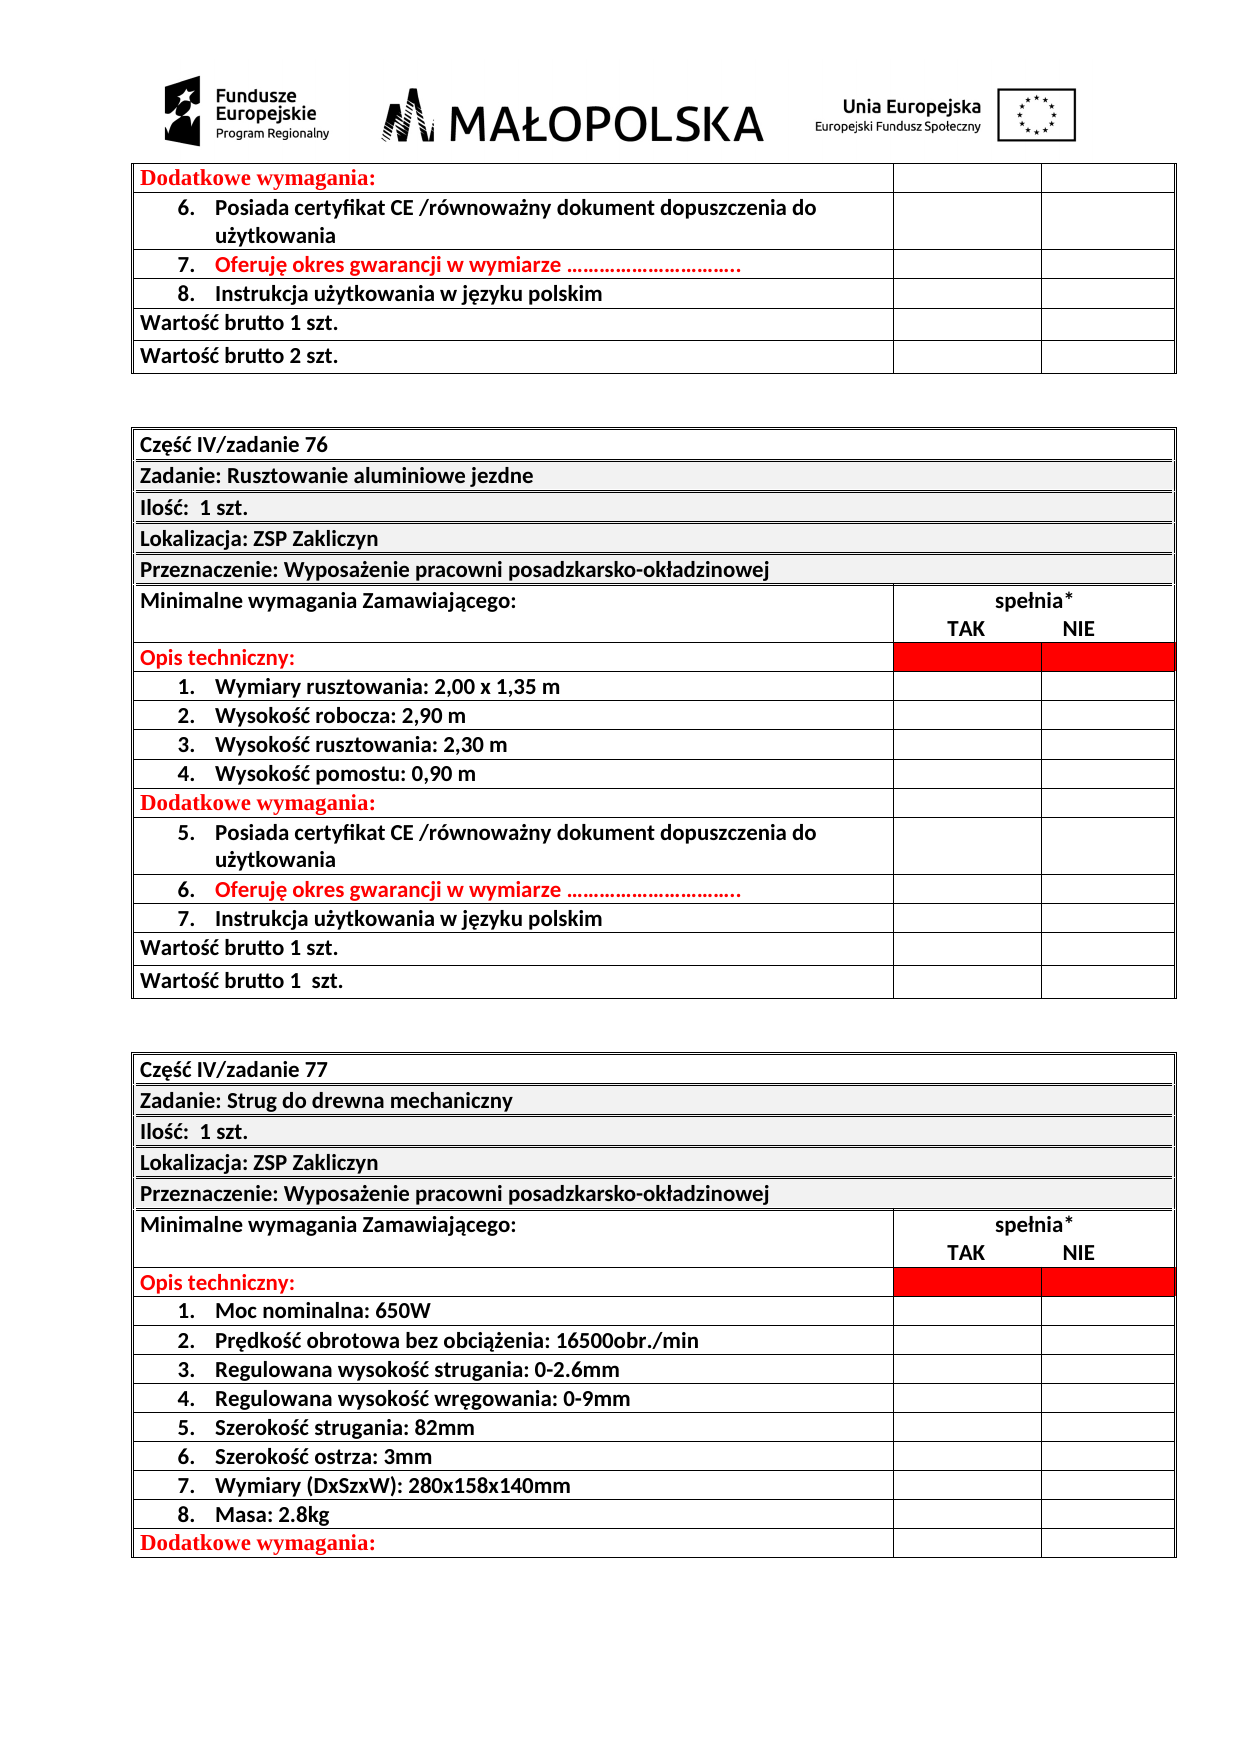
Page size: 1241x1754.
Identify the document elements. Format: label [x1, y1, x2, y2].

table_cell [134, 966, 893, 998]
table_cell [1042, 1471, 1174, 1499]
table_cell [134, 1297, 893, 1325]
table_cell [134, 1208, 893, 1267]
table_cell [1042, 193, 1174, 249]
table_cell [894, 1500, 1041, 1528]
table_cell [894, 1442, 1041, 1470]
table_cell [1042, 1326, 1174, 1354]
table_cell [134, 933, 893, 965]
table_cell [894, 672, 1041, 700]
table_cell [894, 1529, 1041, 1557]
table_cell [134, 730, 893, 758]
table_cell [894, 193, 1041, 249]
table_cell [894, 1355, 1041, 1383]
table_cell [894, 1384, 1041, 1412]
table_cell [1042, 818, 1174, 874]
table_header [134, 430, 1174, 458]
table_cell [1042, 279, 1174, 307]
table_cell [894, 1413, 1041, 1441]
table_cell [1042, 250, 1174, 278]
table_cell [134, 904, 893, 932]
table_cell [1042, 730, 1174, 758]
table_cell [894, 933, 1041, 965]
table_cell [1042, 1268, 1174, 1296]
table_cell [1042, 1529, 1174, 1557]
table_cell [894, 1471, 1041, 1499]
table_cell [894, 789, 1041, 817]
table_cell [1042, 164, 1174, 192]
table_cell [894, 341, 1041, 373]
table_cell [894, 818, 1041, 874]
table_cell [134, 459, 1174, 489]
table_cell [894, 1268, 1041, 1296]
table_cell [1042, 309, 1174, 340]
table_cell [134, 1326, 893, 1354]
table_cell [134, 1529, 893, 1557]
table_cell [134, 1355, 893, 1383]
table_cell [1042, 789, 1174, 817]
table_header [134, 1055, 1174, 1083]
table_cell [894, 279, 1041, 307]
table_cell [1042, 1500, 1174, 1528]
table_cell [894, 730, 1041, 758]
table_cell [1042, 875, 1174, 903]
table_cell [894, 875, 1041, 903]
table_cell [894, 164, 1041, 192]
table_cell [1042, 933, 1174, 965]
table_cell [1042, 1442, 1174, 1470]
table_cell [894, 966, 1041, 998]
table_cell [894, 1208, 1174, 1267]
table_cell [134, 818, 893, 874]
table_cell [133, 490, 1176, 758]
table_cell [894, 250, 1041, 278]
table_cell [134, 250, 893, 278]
picture [147, 59, 1093, 163]
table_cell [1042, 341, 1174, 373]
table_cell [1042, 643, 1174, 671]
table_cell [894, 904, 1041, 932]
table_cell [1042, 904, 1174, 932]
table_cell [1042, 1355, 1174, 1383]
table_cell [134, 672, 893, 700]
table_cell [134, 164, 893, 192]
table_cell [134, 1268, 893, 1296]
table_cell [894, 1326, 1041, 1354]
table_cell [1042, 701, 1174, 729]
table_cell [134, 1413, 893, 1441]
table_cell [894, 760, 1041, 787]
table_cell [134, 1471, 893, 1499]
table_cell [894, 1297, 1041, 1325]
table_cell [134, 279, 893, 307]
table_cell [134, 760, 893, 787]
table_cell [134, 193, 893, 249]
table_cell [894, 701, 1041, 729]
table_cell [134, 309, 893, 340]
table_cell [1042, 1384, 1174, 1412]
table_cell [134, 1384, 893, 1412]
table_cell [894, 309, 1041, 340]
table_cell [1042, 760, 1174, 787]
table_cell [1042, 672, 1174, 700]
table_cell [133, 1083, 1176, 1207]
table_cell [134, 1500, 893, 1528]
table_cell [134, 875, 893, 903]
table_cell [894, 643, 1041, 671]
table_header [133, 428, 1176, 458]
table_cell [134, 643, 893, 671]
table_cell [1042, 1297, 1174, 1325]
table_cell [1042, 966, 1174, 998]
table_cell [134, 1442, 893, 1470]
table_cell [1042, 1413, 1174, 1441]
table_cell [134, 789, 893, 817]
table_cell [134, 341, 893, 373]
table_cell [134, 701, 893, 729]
